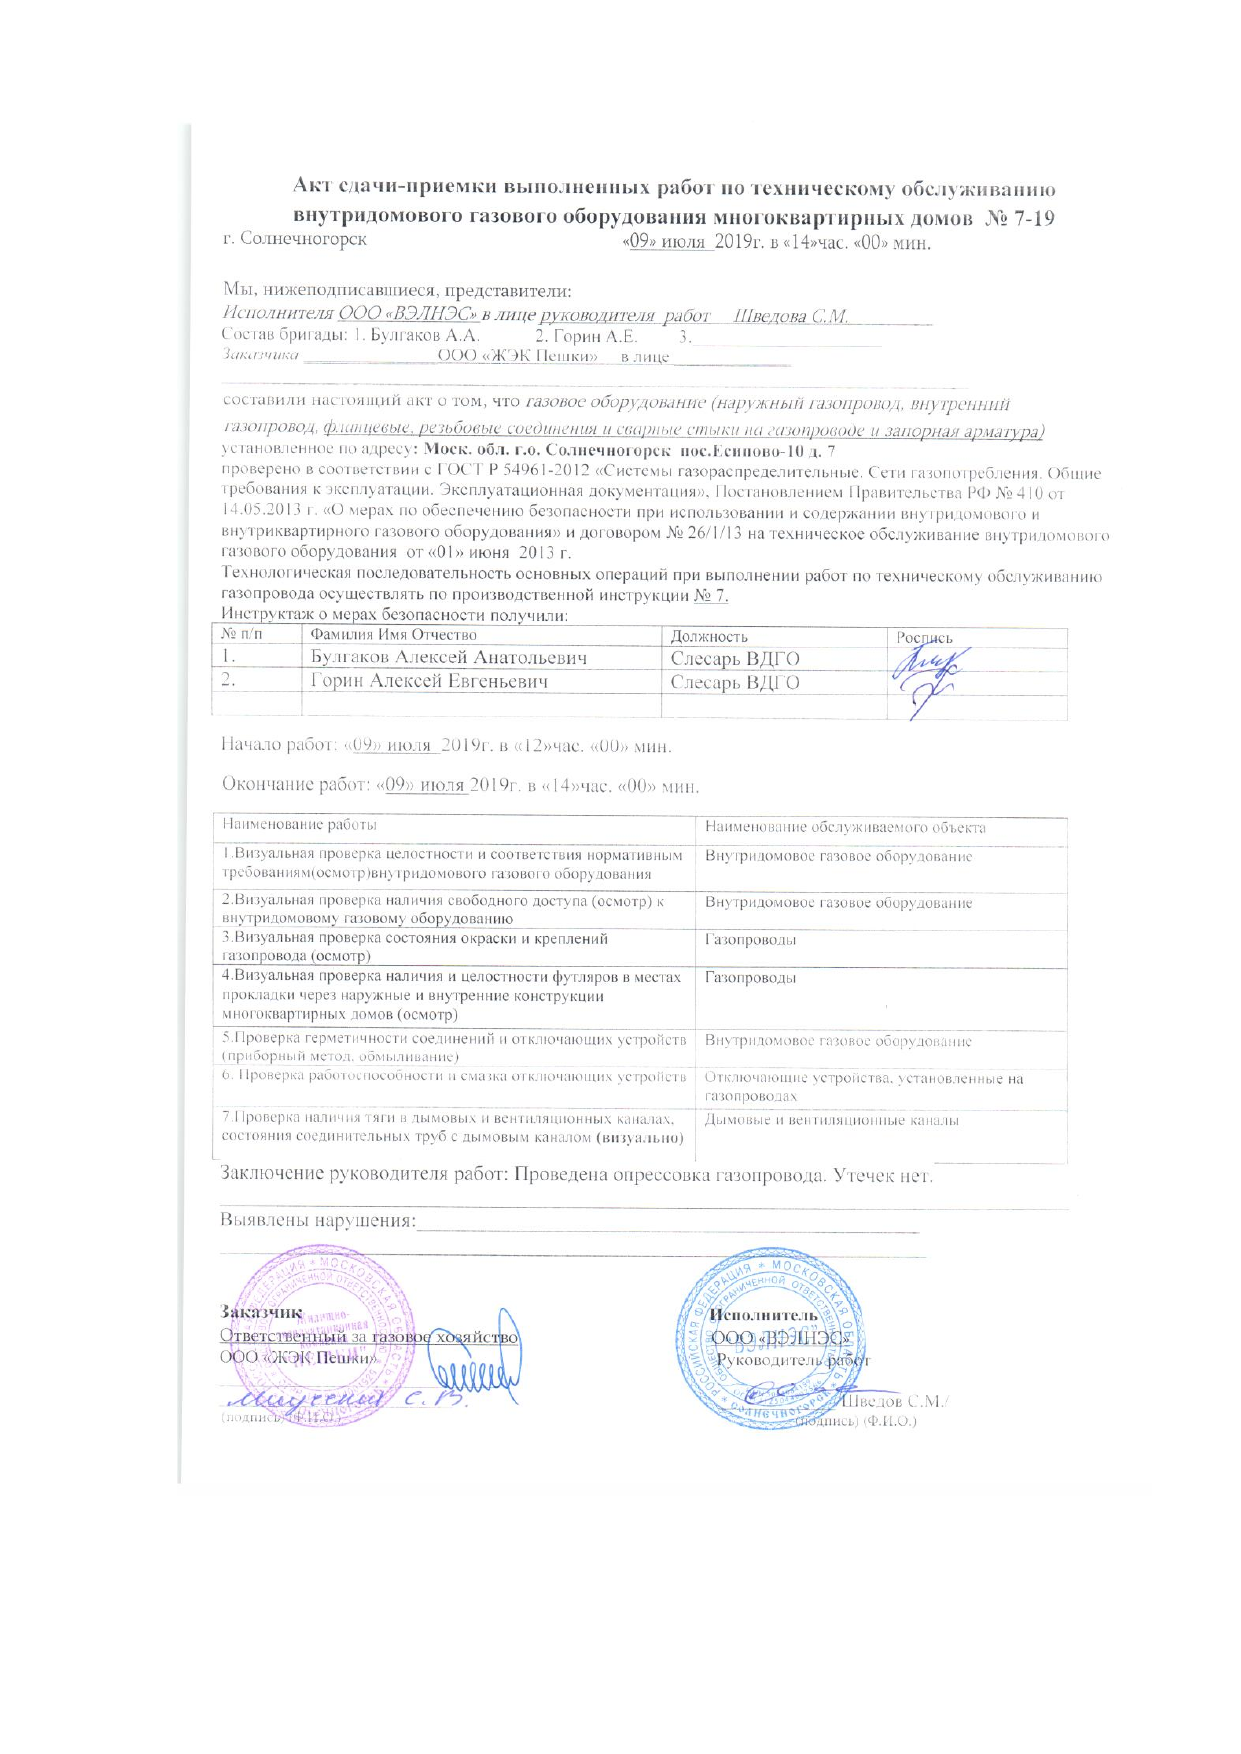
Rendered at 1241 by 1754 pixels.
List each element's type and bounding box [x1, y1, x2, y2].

picture [177, 118, 1152, 1496]
